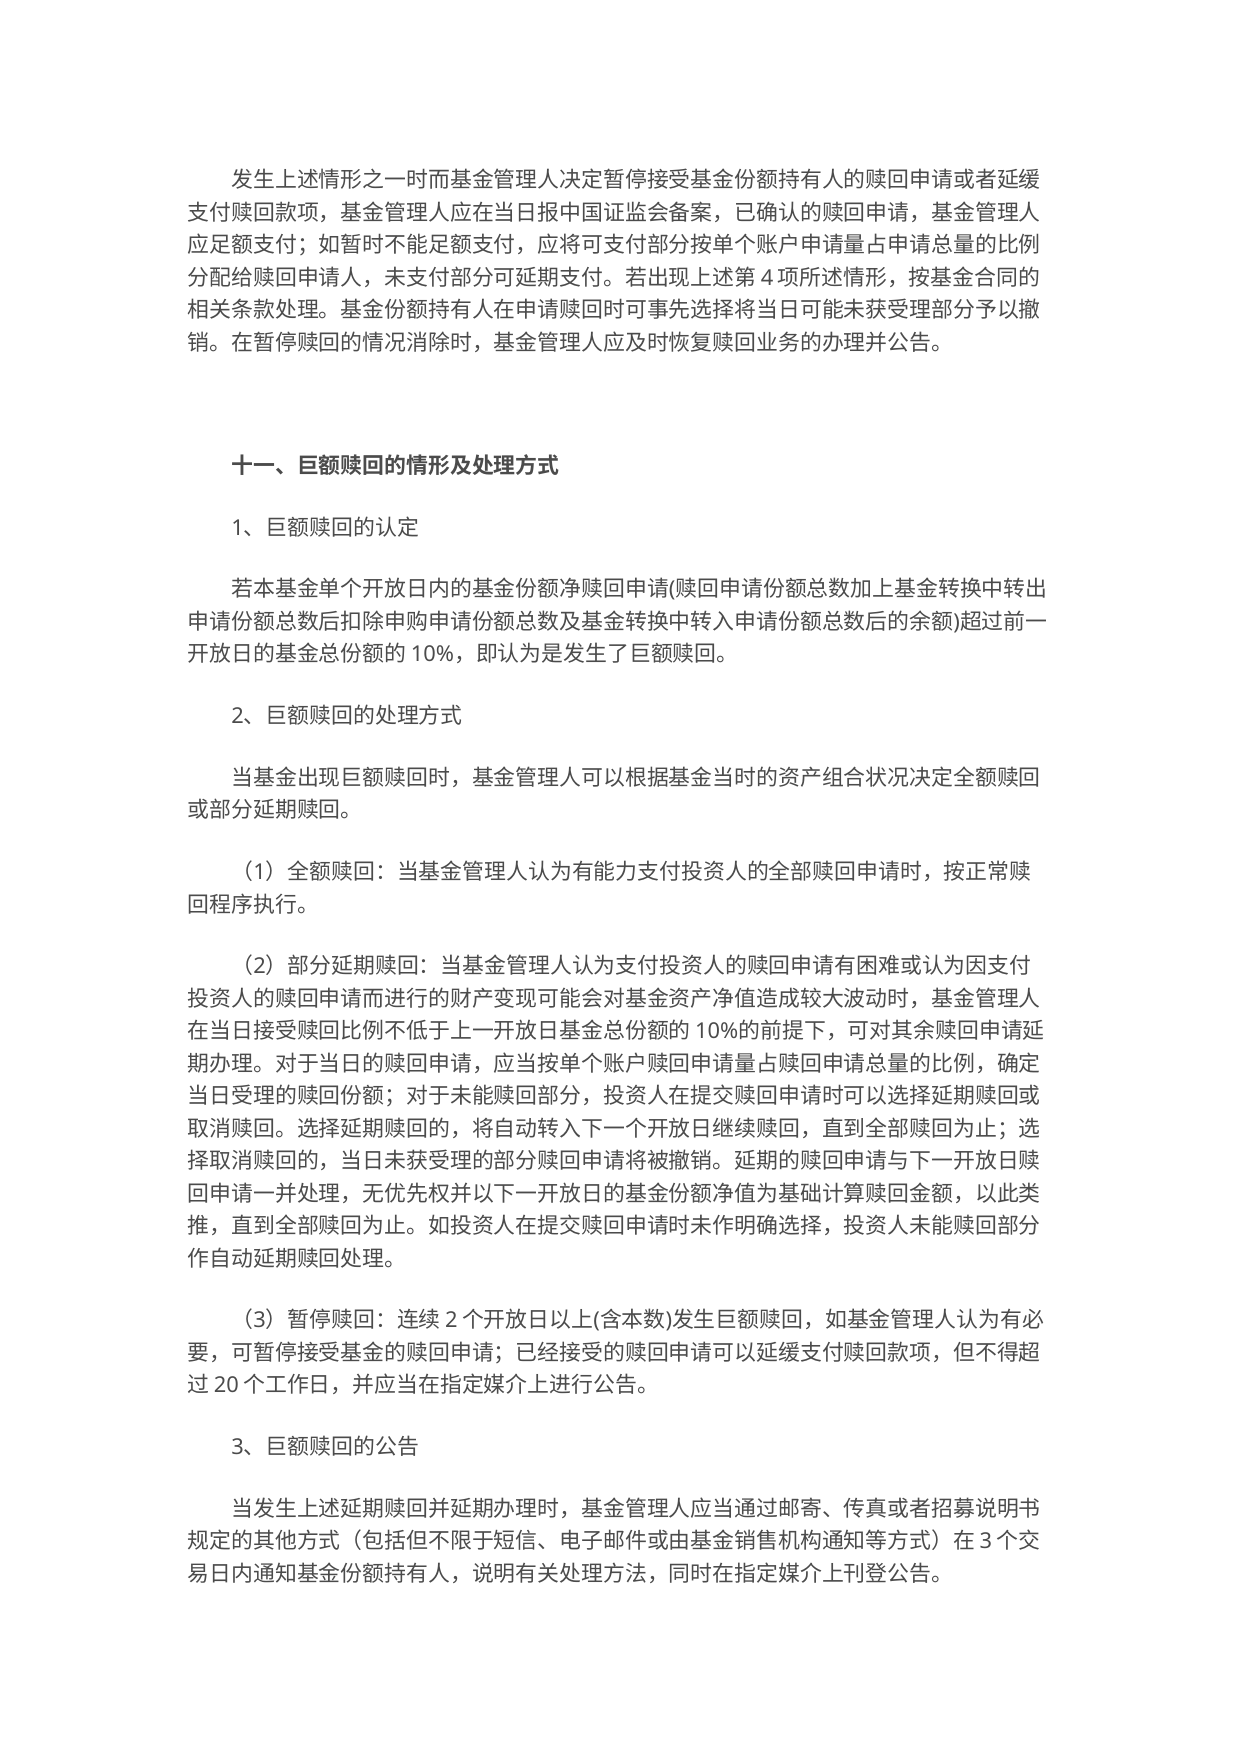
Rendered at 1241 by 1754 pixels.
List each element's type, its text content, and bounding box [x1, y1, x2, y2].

text 十一、巨额赎回的情形及处理方式 [187, 448, 1053, 480]
text 发生上述情形之一时而基金管理人决定暂停接受基金份额持有人的赎回申请或者延缓支付赎回款项，基金管理人应在当日报中国证监会备案，已确认的赎回申请，基金管理人应足额支付；如暂时不能足额支付，应将可支付部分按单个账户申请量占申请总量的比例分配给赎回申请人，未支付部分可延期支付。若出现上述第4项所述情形，按基金合同的相关条款处理。基金份额持有人在申请赎回时可事先选择将当日可能未获受理部分予以撤销。在暂停赎回的情况消除时，基金管理人应及时恢复赎回业务的办理并公告。 [187, 162, 1053, 357]
text 若本基金单个开放日内的基金份额净赎回申请(赎回申请份额总数加上基金转换中转出申请份额总数后扣除申购申请份额总数及基金转换中转入申请份额总数后的余额)超过前一开放日的基金总份额的10%，即认为是发生了巨额赎回。 [187, 571, 1053, 669]
text 1、巨额赎回的认定 [187, 509, 1053, 542]
text 当基金出现巨额赎回时，基金管理人可以根据基金当时的资产组合状况决定全额赎回或部分延期赎回。 [187, 759, 1053, 824]
text 当发生上述延期赎回并延期办理时，基金管理人应当通过邮寄、传真或者招募说明书规定的其他方式（包括但不限于短信、电子邮件或由基金销售机构通知等方式）在3个交易日内通知基金份额持有人，说明有关处理方法，同时在指定媒介上刊登公告。 [187, 1490, 1053, 1588]
text （1）全额赎回：当基金管理人认为有能力支付投资人的全部赎回申请时，按正常赎回程序执行。 [187, 854, 1053, 919]
text 3、巨额赎回的公告 [187, 1429, 1053, 1461]
text （2）部分延期赎回：当基金管理人认为支付投资人的赎回申请有困难或认为因支付投资人的赎回申请而进行的财产变现可能会对基金资产净值造成较大波动时，基金管理人在当日接受赎回比例不低于上一开放日基金总份额的10%的前提下，可对其余赎回申请延期办理。对于当日的赎回申请，应当按单个账户赎回申请量占赎回申请总量的比例，确定当日受理的赎回份额；对于未能赎回部分，投资人在提交赎回申请时可以选择延期赎回或取消赎回。选择延期赎回的，将自动转入下一个开放日继续赎回，直到全部赎回为止；选择取消赎回的，当日未获受理的部分赎回申请将被撤销。延期的赎回申请与下一开放日赎回申请一并处理，无优先权并以下一开放日的基金份额净值为基础计算赎回金额，以此类推，直到全部赎回为止。如投资人在提交赎回申请时未作明确选择，投资人未能赎回部分作自动延期赎回处理。 [187, 948, 1053, 1273]
text 2、巨额赎回的处理方式 [187, 698, 1053, 730]
text （3）暂停赎回：连续2个开放日以上(含本数)发生巨额赎回，如基金管理人认为有必要，可暂停接受基金的赎回申请；已经接受的赎回申请可以延缓支付赎回款项，但不得超过20个工作日，并应当在指定媒介上进行公告。 [187, 1302, 1053, 1399]
